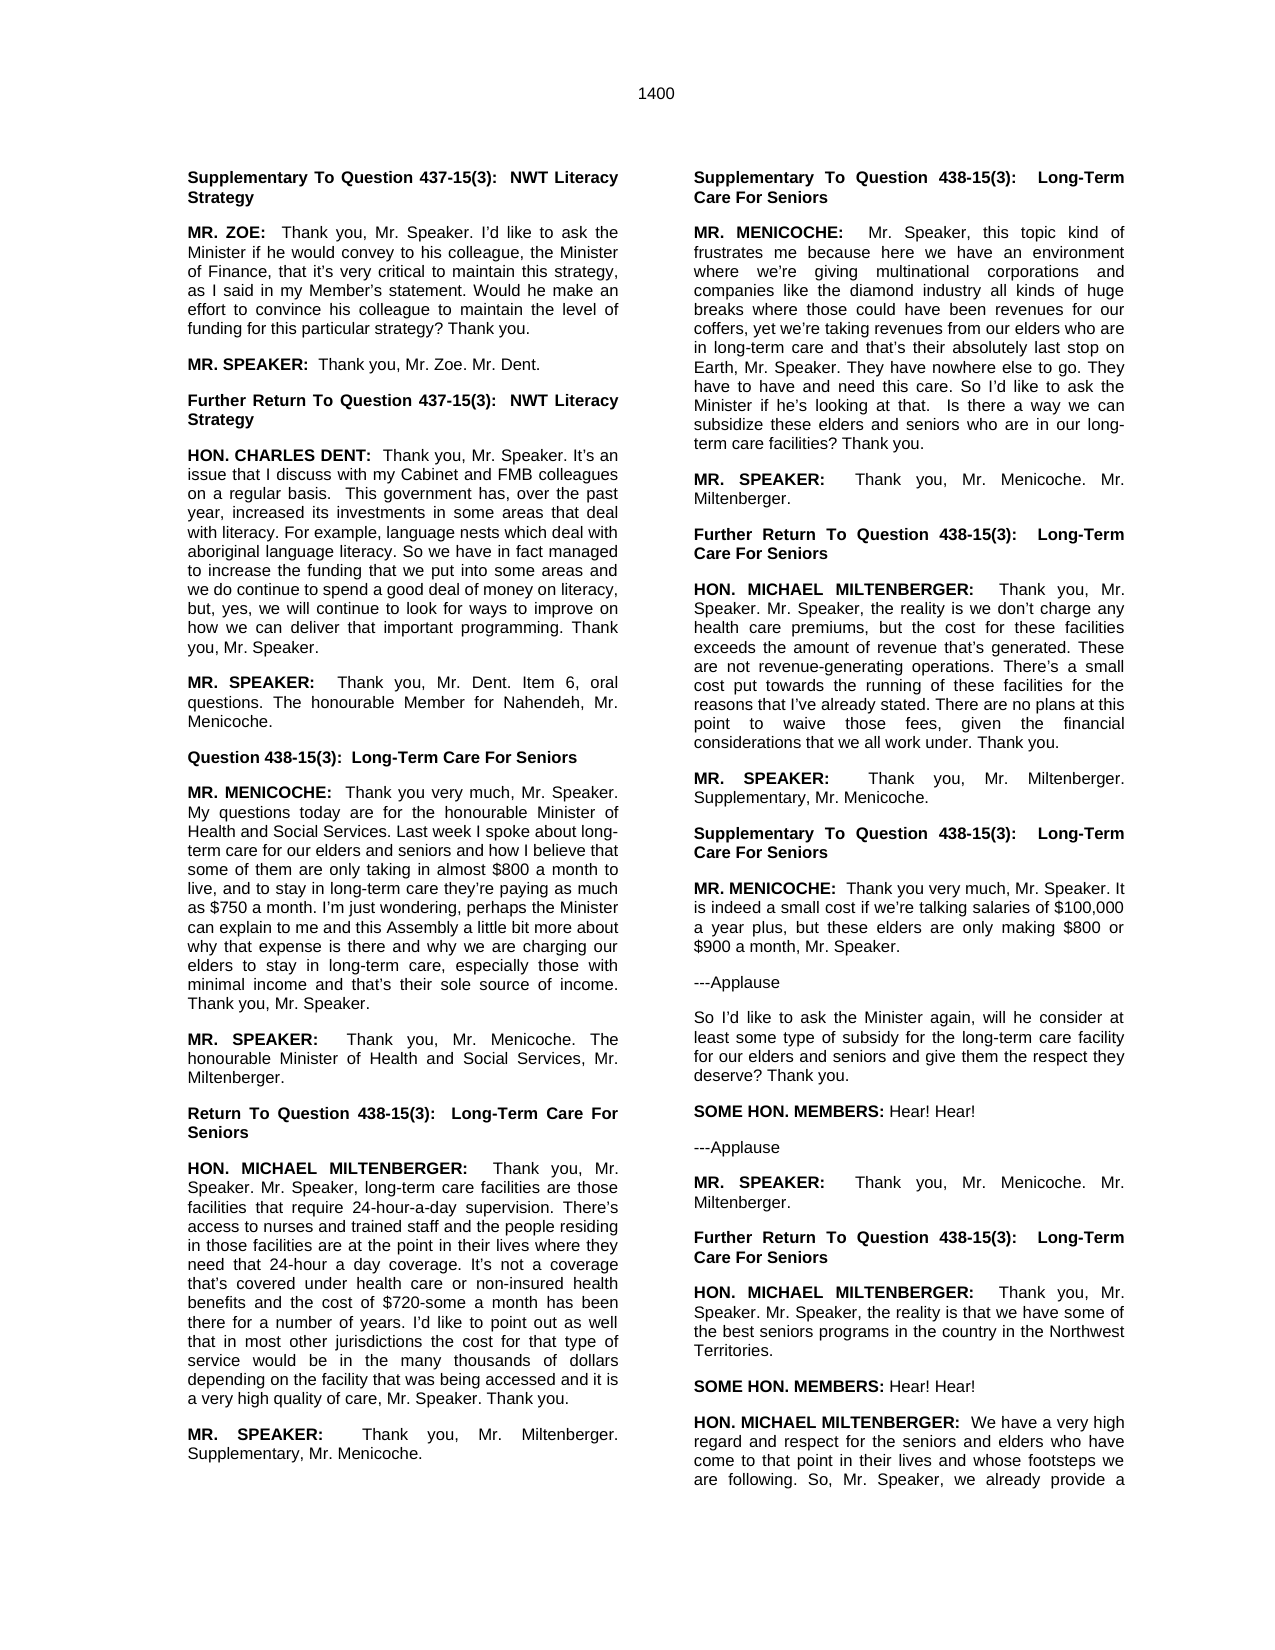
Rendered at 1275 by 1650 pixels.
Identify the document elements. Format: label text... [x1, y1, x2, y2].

text ---Applause [694, 1137, 1125, 1157]
subtitle Further Return To Question 438-15(3): Long-Term Care For Seniors [694, 1228, 1125, 1267]
text MR. MENICOCHE: Thank you very much, Mr. Speaker. My questions today are for the honourable Minister of Health and Social Services. Last week I spoke about long-term care for our elders and seniors and how I believe that some of them are only taking in almost $800 a month to live, and to stay in long-term care they’re paying as much as $750 a month. I’m just wondering, perhaps the Minister can explain to me and this Assembly a little bit more about why that expense is there and why we are charging our elders to stay in long-term care, especially those with minimal income and that’s their sole source of income. Thank you, Mr. Speaker. [187, 783, 619, 1013]
text HON. MICHAEL MILTENBERGER: Thank you, Mr. Speaker. Mr. Speaker, long-term care facilities are those facilities that require 24-hour-a-day supervision. There’s access to nurses and trained staff and the people residing in those facilities are at the point in their lives where they need that 24-hour a day coverage. It’s not a coverage that’s covered under health care or non-insured health benefits and the cost of $720-some a month has been there for a number of years. I’d like to point out as well that in most other jurisdictions the cost for that type of service would be in the many thousands of dollars depending on the facility that was being accessed and it is a very high quality of care, Mr. Speaker. Thank you. [187, 1159, 619, 1408]
text MR. ZOE: Thank you, Mr. Speaker. I’d like to ask the Minister if he would convey to his colleague, the Minister of Finance, that it’s very critical to maintain this strategy, as I said in my Member’s statement. Would he make an effort to convince his colleague to maintain the level of funding for this particular strategy? Thank you. [187, 223, 619, 338]
text HON. MICHAEL MILTENBERGER: Thank you, Mr. Speaker. Mr. Speaker, the reality is we don’t charge any health care premiums, but the cost for these facilities exceeds the amount of revenue that’s generated. These are not revenue-generating operations. There’s a small cost put towards the running of these facilities for the reasons that I’ve already stated. There are no plans at this point to waive those fees, given the financial considerations that we all work under. Thank you. [694, 580, 1125, 752]
text MR. MENICOCHE: Mr. Speaker, this topic kind of frustrates me because here we have an environment where we’re giving multinational corporations and companies like the diamond industry all kinds of huge breaks where those could have been revenues for our coffers, yet we’re taking revenues from our elders who are in long-term care and that’s their absolutely last stop on Earth, Mr. Speaker. They have nowhere else to go. They have to have and need this care. So I’d like to ask the Minister if he’s looking at that. Is there a way we can subsidize these elders and seniors who are in our long-term care facilities? Thank you. [694, 223, 1125, 453]
text HON. CHARLES DENT: Thank you, Mr. Speaker. It’s an issue that I discuss with my Cabinet and FMB colleagues on a regular basis. This government has, over the past year, increased its investments in some areas that deal with literacy. For example, language nests which deal with aboriginal language literacy. So we have in fact managed to increase the funding that we put into some areas and we do continue to spend a good deal of money on literacy, but, yes, we will continue to look for ways to improve on how we can deliver that important programming. Thank you, Mr. Speaker. [187, 446, 619, 657]
text MR. SPEAKER: Thank you, Mr. Zoe. Mr. Dent. [187, 355, 619, 374]
text MR. SPEAKER: Thank you, Mr. Menicoche. Mr. Miltenberger. [694, 470, 1125, 508]
subtitle Supplementary To Question 438-15(3): Long-Term Care For Seniors [694, 824, 1125, 862]
text MR. SPEAKER: Thank you, Mr. Menicoche. The honourable Minister of Health and Social Services, Mr. Miltenberger. [187, 1030, 619, 1087]
text MR. SPEAKER: Thank you, Mr. Menicoche. Mr. Miltenberger. [694, 1173, 1125, 1212]
text MR. SPEAKER: Thank you, Mr. Dent. Item 6, oral questions. The honourable Member for Nahendeh, Mr. Menicoche. [187, 673, 619, 731]
text MR. MENICOCHE: Thank you very much, Mr. Speaker. It is indeed a small cost if we’re talking salaries of $100,000 a year plus, but these elders are only making $800 or $900 a month, Mr. Speaker. [694, 879, 1125, 956]
text SOME HON. MEMBERS: Hear! Hear! [694, 1377, 1125, 1396]
text HON. MICHAEL MILTENBERGER: Thank you, Mr. Speaker. Mr. Speaker, the reality is that we have some of the best seniors programs in the country in the . [694, 1283, 1125, 1360]
text MR. SPEAKER: Thank you, Mr. Miltenberger. Supplementary, Mr. Menicoche. [187, 1425, 619, 1463]
subtitle Supplementary To Question 438-15(3): Long-Term Care For Seniors [694, 168, 1125, 207]
subtitle Supplementary To Question 437-15(3): NWT Literacy Strategy [187, 168, 619, 207]
subtitle Question 438-15(3): Long-Term Care For Seniors [187, 747, 619, 767]
text MR. SPEAKER: Thank you, Mr. Miltenberger. Supplementary, Mr. Menicoche. [694, 769, 1125, 807]
subtitle Further Return To Question 438-15(3): Long-Term Care For Seniors [694, 525, 1125, 563]
subtitle Further Return To Question 437-15(3): NWT Literacy Strategy [187, 391, 619, 429]
text ---Applause [694, 972, 1125, 992]
text SOME HON. MEMBERS: Hear! Hear! [694, 1102, 1125, 1121]
text So I’d like to ask the Minister again, will he consider at least some type of subsidy for the long-term care facility for our elders and seniors and give them the respect they deserve? Thank you. [694, 1008, 1125, 1085]
subtitle Return To Question 438-15(3): Long-Term Care For Seniors [187, 1104, 619, 1142]
